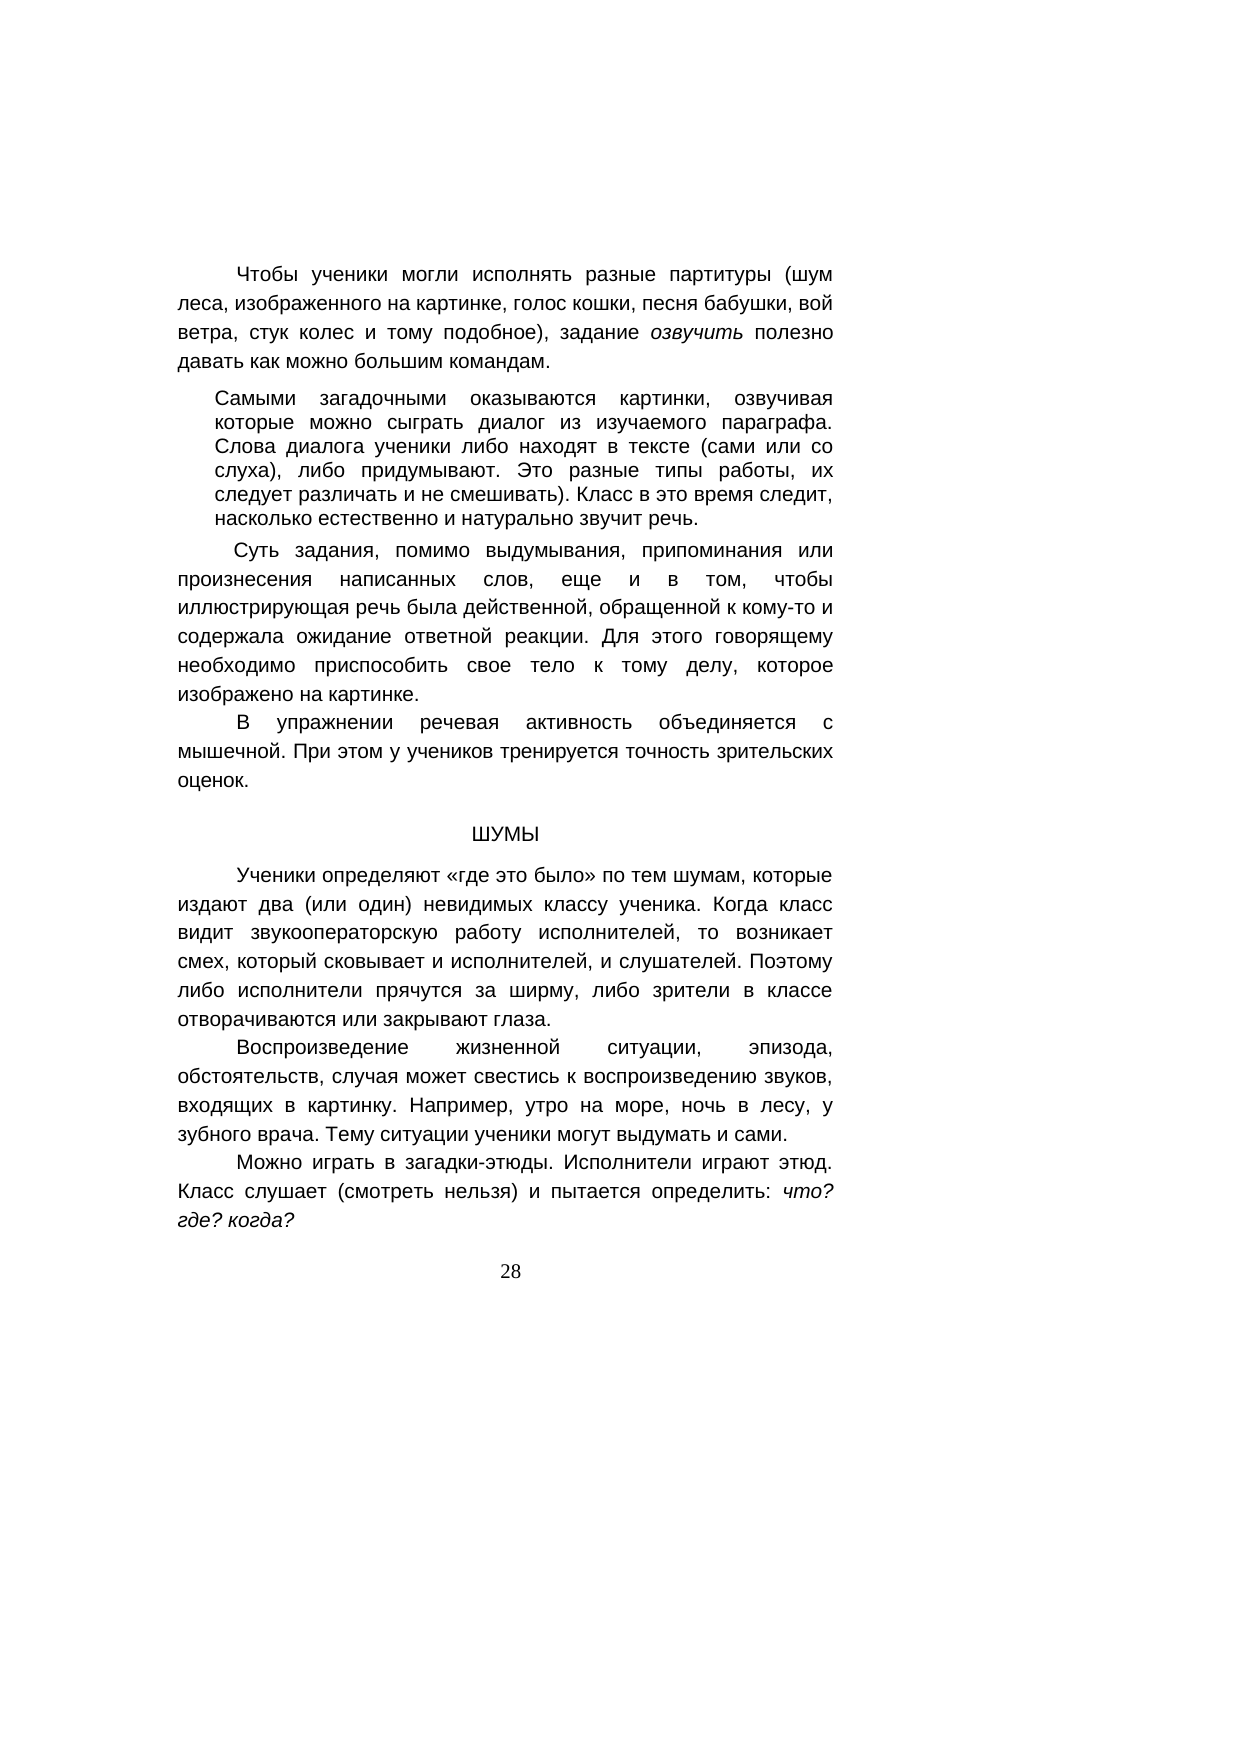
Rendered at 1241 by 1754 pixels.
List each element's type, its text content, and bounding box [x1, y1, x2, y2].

text Можно играть в загадки-этюды. Исполнители играют этюд. Класс слушает (смотреть нельзя) и пытается определить: что? где? когда? [177, 1150, 833, 1232]
text Самыми загадочными оказываются картинки, озвучивая которые можно сыграть диалог из изучаемого параграфа. Слова диалога ученики либо находят в тексте (сами или со слуха), либо придумывают. Это разные типы работы, их следует различать и не смешивать). Класс в это время следит, насколько естественно и натурально звучит речь. [214, 386, 834, 529]
text Воспроизведение жизненной ситуации, эпизода, обстоятельств, случая может свестись к воспроизведению звуков, входящих в картинку. Например, утро на море, ночь в лесу, у зубного врача. Тему ситуации ученики могут выдумать и сами. [177, 1035, 833, 1145]
text Чтобы ученики могли исполнять разные партитуры (шум леса, изображенного на картинке, голос кошки, песня бабушки, вой ветра, стук колес и тому подобное), задание озвучить полезно давать как можно большим командам. [177, 262, 833, 372]
text Ученики определяют «где это было» по тем шумам, которые издают два (или один) невидимых классу ученика. Когда класс видит звукооператорскую работу исполнителей, то возникает смех, который сковывает и исполнителей, и слушателей. Поэтому либо исполнители прячутся за ширму, либо зрители в классе отворачиваются или закрывают глаза. [177, 863, 833, 1030]
text В упражнении речевая активность объединяется с мышечной. При этом у учеников тренируется точность зрительских оценок. [177, 710, 834, 792]
text Суть задания, помимо выдумывания, припоминания или произнесения написанных слов, еще и в том, чтобы иллюстрирующая речь была действенной, обращенной к кому-то и содержала ожидание ответной реакции. Для этого говорящему необходимо приспособить свое тело к тому делу, которое изображено на картинке. [177, 538, 834, 705]
text Шумы [177, 821, 834, 845]
